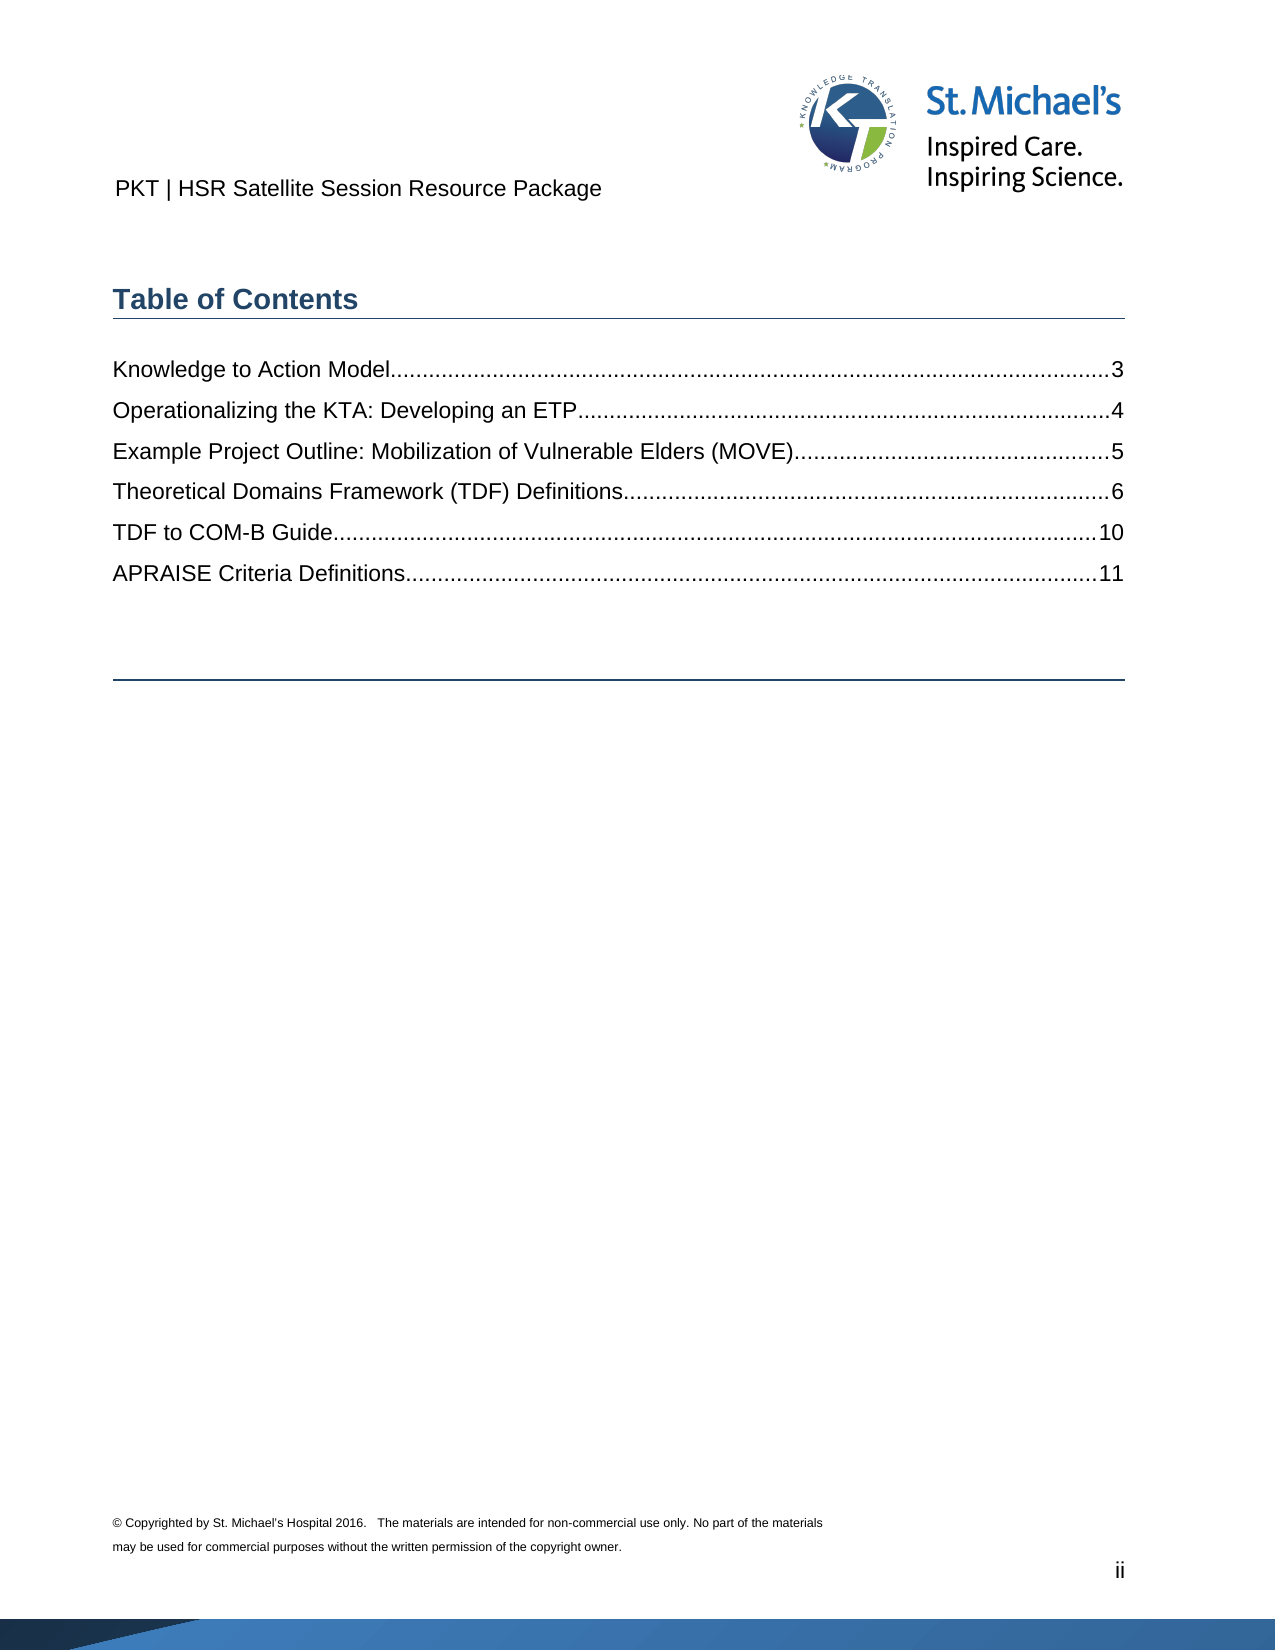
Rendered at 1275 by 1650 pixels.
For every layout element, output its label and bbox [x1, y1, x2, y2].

picture [921, 79, 1125, 196]
picture [799, 75, 896, 172]
